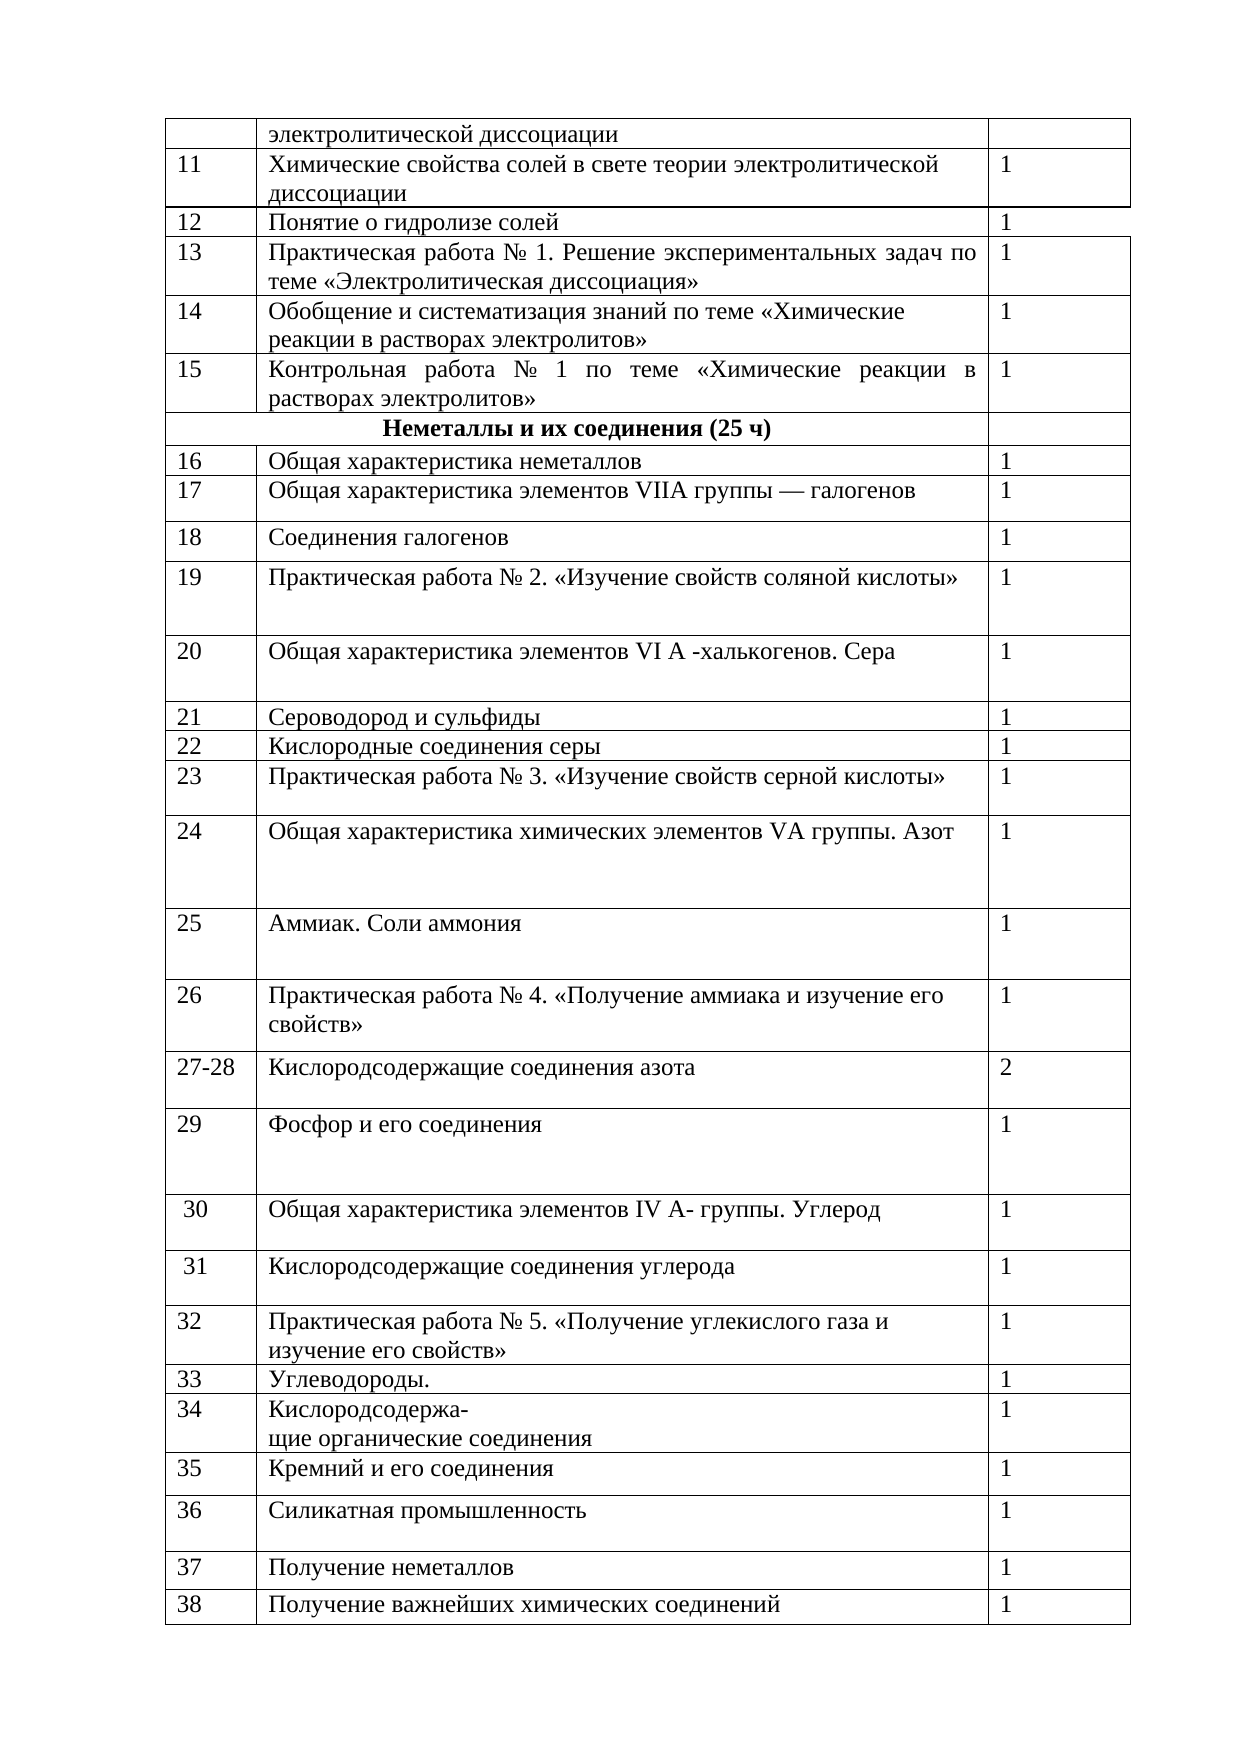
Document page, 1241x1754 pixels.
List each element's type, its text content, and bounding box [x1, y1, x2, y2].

table_cell Общая характеристика элементов VI А -халькогенов. Сера [257, 636, 988, 701]
table_cell 1 [989, 476, 1130, 521]
table_cell Практическая работа № 2. «Изучение свойств соляной кислоты» [257, 562, 988, 635]
table_cell 1 [989, 731, 1130, 760]
table_cell 26 [166, 980, 256, 1051]
table_cell 35 [166, 1453, 256, 1494]
table_cell 1 [989, 354, 1130, 412]
table_cell Общая характеристика элементов VIIA группы — галогенов [257, 476, 988, 521]
table_cell 1 [989, 296, 1130, 353]
table_cell 1 [989, 1365, 1130, 1393]
table_cell 1 [989, 446, 1130, 474]
table_cell 17 [166, 476, 256, 521]
table_cell 1 [989, 636, 1130, 701]
table_cell 34 [166, 1394, 256, 1452]
table_cell 1 [989, 1306, 1130, 1363]
table_cell 24 [166, 816, 256, 907]
table_cell 1 [989, 1109, 1130, 1193]
table_cell 13 [166, 237, 256, 295]
table_cell 33 [166, 1365, 256, 1393]
table_cell Практическая работа № 3. «Изучение свойств серной кислоты» [257, 761, 988, 815]
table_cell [257, 119, 988, 148]
table_cell 1 [989, 1590, 1130, 1624]
table_cell Кислородсодержащие соединения азота [257, 1052, 988, 1108]
table_cell 10 [166, 119, 256, 148]
table_cell 21 [166, 702, 256, 730]
table_cell 22 [166, 731, 256, 760]
table_cell 31 [166, 1251, 256, 1305]
table_cell 32 [166, 1306, 256, 1363]
table_cell Химические свойства солей в свете теории электролитической диссоциации [257, 149, 988, 206]
table_cell Неметаллы и их соединения (25 ч) [166, 413, 988, 445]
table_cell 30 [166, 1195, 256, 1250]
table_cell Фосфор и его соединения [257, 1109, 988, 1193]
table_cell 1 [989, 980, 1130, 1051]
table_cell 14 [166, 296, 256, 353]
table_cell Силикатная промышленность [257, 1496, 988, 1551]
table_cell 25 [166, 909, 256, 979]
table_cell Соединения галогенов [257, 522, 988, 561]
table_cell 1 [989, 522, 1130, 561]
table_cell 1 [989, 1552, 1130, 1588]
table_cell [989, 413, 1130, 445]
table_cell 2 [989, 1052, 1130, 1108]
table_cell 19 [166, 562, 256, 635]
table_cell Сероводород и сульфиды [257, 702, 988, 730]
table_cell Кислородсодержащие соединения углерода [257, 1251, 988, 1305]
table_cell 16 [166, 446, 256, 474]
table_cell 38 [166, 1590, 256, 1624]
table_cell 1 [989, 149, 1130, 206]
table_cell Практическая работа № 1. Решение экспериментальных задач по теме «Электролитическая диссоциация» [257, 237, 988, 295]
table_cell Получение неметаллов [257, 1552, 988, 1588]
table_cell Получение важнейших химических соединений [257, 1590, 988, 1624]
table_cell Обобщение и систематизация знаний по теме «Химические реакции в растворах электролитов» [257, 296, 988, 353]
table_cell 11 [166, 149, 256, 206]
table_cell Контрольная работа № 1 по теме «Химические реакции в растворах электролитов» [257, 354, 988, 412]
table_cell 37 [166, 1552, 256, 1588]
table_cell 20 [166, 636, 256, 701]
table_cell 12 [166, 208, 256, 236]
table_cell 1 [989, 761, 1130, 815]
table_cell 15 [166, 354, 256, 412]
table_cell 1 [989, 562, 1130, 635]
table_cell Общая характеристика неметаллов [257, 446, 988, 474]
table_cell 1 [989, 1195, 1130, 1250]
table_cell 1 [989, 1496, 1130, 1551]
table_cell 1 [989, 816, 1130, 907]
table_cell 18 [166, 522, 256, 561]
table_cell 36 [166, 1496, 256, 1551]
table_cell 29 [166, 1109, 256, 1193]
table_cell 1 [989, 702, 1130, 730]
table_cell 23 [166, 761, 256, 815]
table_cell 1 [989, 208, 1130, 236]
table_cell 1 [989, 1251, 1130, 1305]
table_cell Кремний и его соединения [257, 1453, 988, 1494]
table_cell 1 [989, 119, 1130, 148]
table_cell Понятие о гидролизе солей [257, 208, 988, 236]
table_cell Общая характеристика элементов IV А- группы. Углерод [257, 1195, 988, 1250]
table_cell Кислородные соединения серы [257, 731, 988, 760]
table_cell Углеводороды. [257, 1365, 988, 1393]
table_cell 1 [989, 909, 1130, 979]
table_cell Аммиак. Соли аммония [257, 909, 988, 979]
table_cell 1 [989, 1453, 1130, 1494]
table_cell 1 [989, 237, 1130, 295]
table_cell Общая характеристика химических элементов VA группы. Азот [257, 816, 988, 907]
table_cell Кислородсодержа- щие органические соединения [257, 1394, 988, 1452]
table_cell Практическая работа № 4. «Получение аммиака и изучение его свойств» [257, 980, 988, 1051]
table_cell 27-28 [166, 1052, 256, 1108]
table_cell 1 [989, 1394, 1130, 1452]
table_cell Практическая работа № 5. «Получение углекислого газа и изучение его свойств» [257, 1306, 988, 1363]
